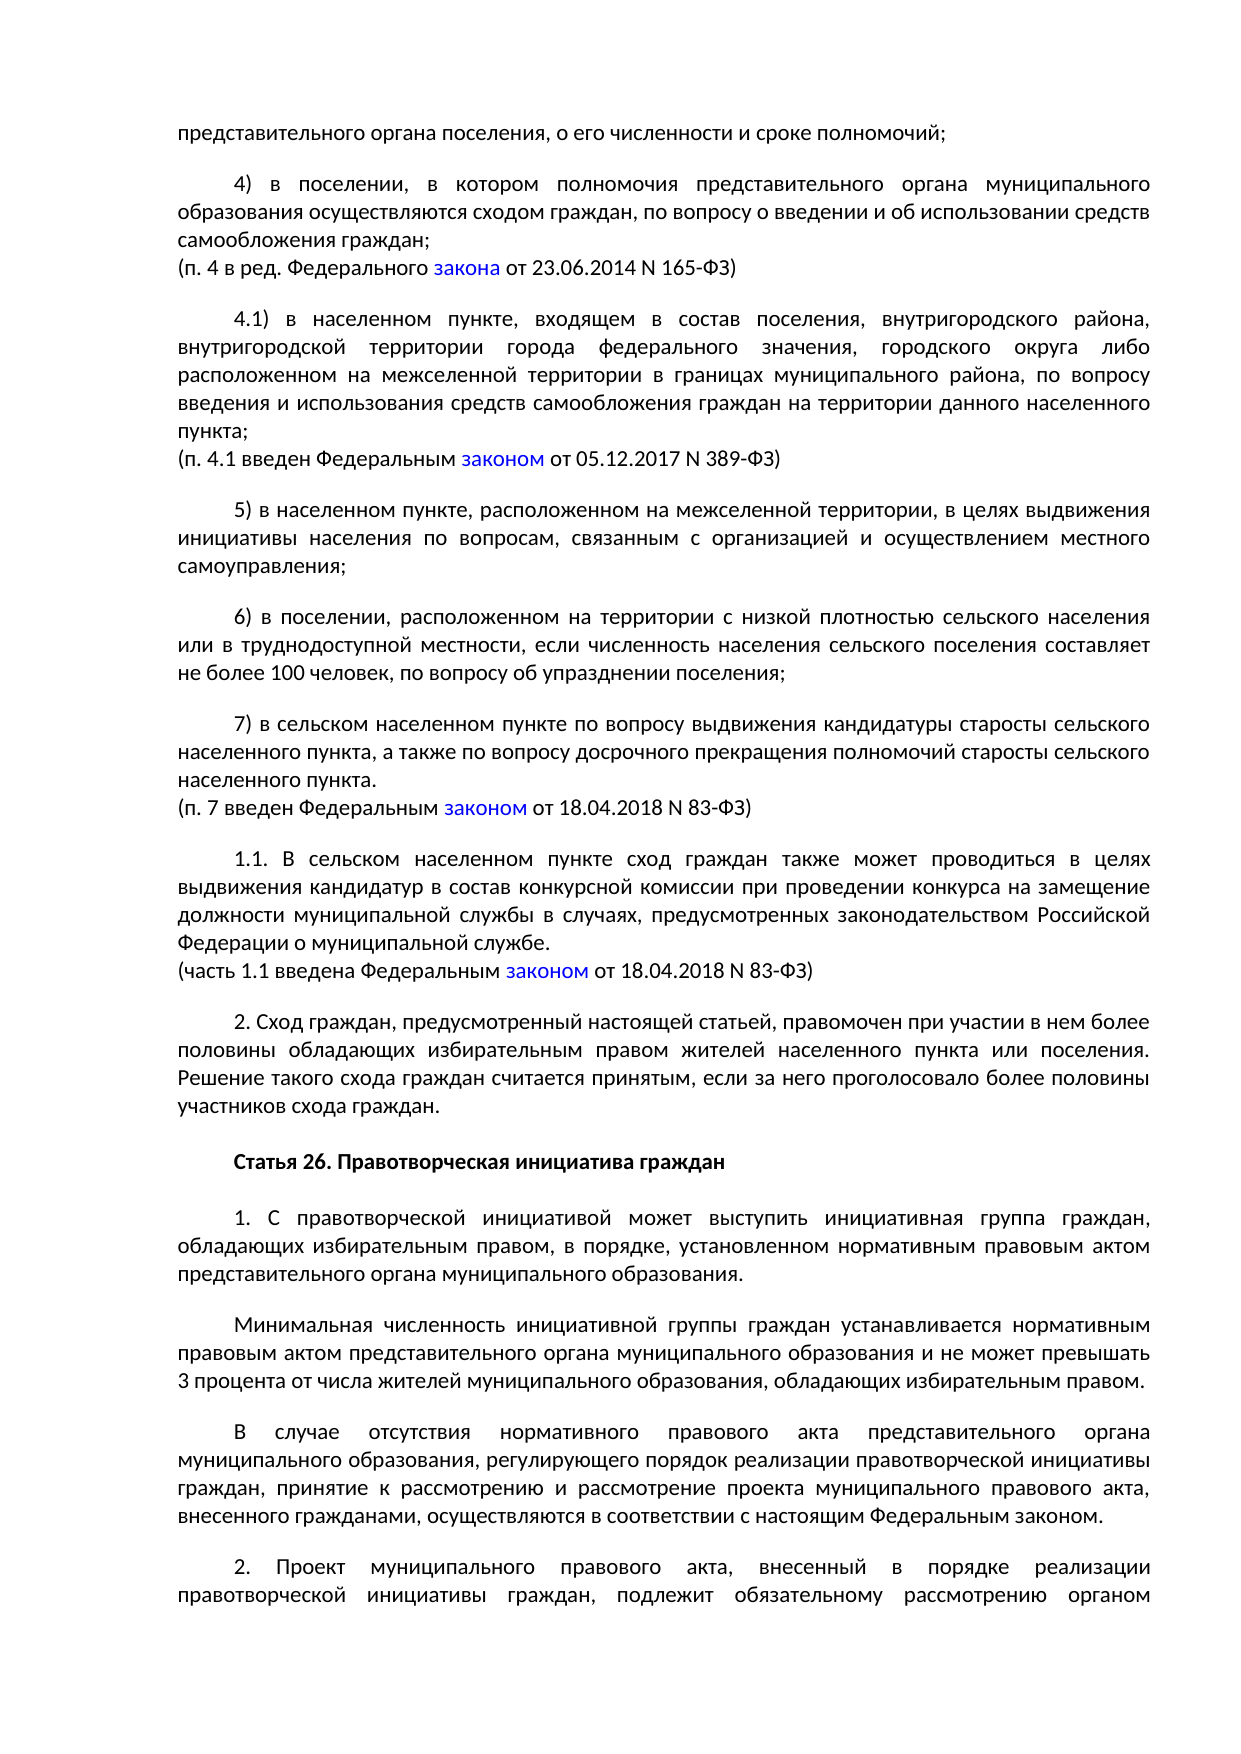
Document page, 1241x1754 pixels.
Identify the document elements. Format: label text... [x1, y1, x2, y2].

text (п. 7 введен Федеральным законом от 18.04.2018 N 83-ФЗ) [177, 793, 1152, 821]
title Статья 26. Правотворческая инициатива граждан [177, 1147, 1152, 1175]
text Минимальная численность инициативной группы граждан устанавливается нормативным правовым актом представительного органа муниципального образования и не может превышать 3 процента от числа жителей муниципального образования, обладающих избирательным правом. [177, 1310, 1152, 1394]
text 6) в поселении, расположенном на территории с низкой плотностью сельского населения или в труднодоступной местности, если численность населения сельского поселения составляет не более 100 человек, по вопросу об упразднении поселения; [177, 602, 1152, 686]
text 5) в населенном пункте, расположенном на межселенной территории, в целях выдвижения инициативы населения по вопросам, связанным с организацией и осуществлением местного самоуправления; [177, 495, 1152, 579]
text 7) в сельском населенном пункте по вопросу выдвижения кандидатуры старосты сельского населенного пункта, а также по вопросу досрочного прекращения полномочий старосты сельского населенного пункта. [177, 709, 1152, 793]
text В случае отсутствия нормативного правового акта представительного органа муниципального образования, регулирующего порядок реализации правотворческой инициативы граждан, принятие к рассмотрению и рассмотрение проекта муниципального правового акта, внесенного гражданами, осуществляются в соответствии с настоящим Федеральным законом. [177, 1417, 1152, 1529]
text 2. Сход граждан, предусмотренный настоящей статьей, правомочен при участии в нем более половины обладающих избирательным правом жителей населенного пункта или поселения. Решение такого схода граждан считается принятым, если за него проголосовало более половины участников схода граждан. [177, 1007, 1152, 1119]
text (п. 4.1 введен Федеральным законом от 05.12.2017 N 389-ФЗ) [177, 444, 1152, 472]
text 1. С правотворческой инициативой может выступить инициативная группа граждан, обладающих избирательным правом, в порядке, установленном нормативным правовым актом представительного органа муниципального образования. [177, 1203, 1152, 1287]
text 4.1) в населенном пункте, входящем в состав поселения, внутригородского района, внутригородской территории города федерального значения, городского округа либо расположенном на межселенной территории в границах муниципального района, по вопросу введения и использования средств самообложения граждан на территории данного населенного пункта; [177, 304, 1152, 444]
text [177, 1552, 1152, 1608]
text (п. 4 в ред. Федерального закона от 23.06.2014 N 165-ФЗ) [177, 253, 1152, 281]
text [177, 118, 1152, 146]
text (часть 1.1 введена Федеральным законом от 18.04.2018 N 83-ФЗ) [177, 956, 1152, 984]
text 4) в поселении, в котором полномочия представительного органа муниципального образования осуществляются сходом граждан, по вопросу о введении и об использовании средств самообложения граждан; [177, 169, 1152, 253]
text 1.1. В сельском населенном пункте сход граждан также может проводиться в целях выдвижения кандидатур в состав конкурсной комиссии при проведении конкурса на замещение должности муниципальной службы в случаях, предусмотренных законодательством Российской Федерации о муниципальной службе. [177, 844, 1152, 956]
